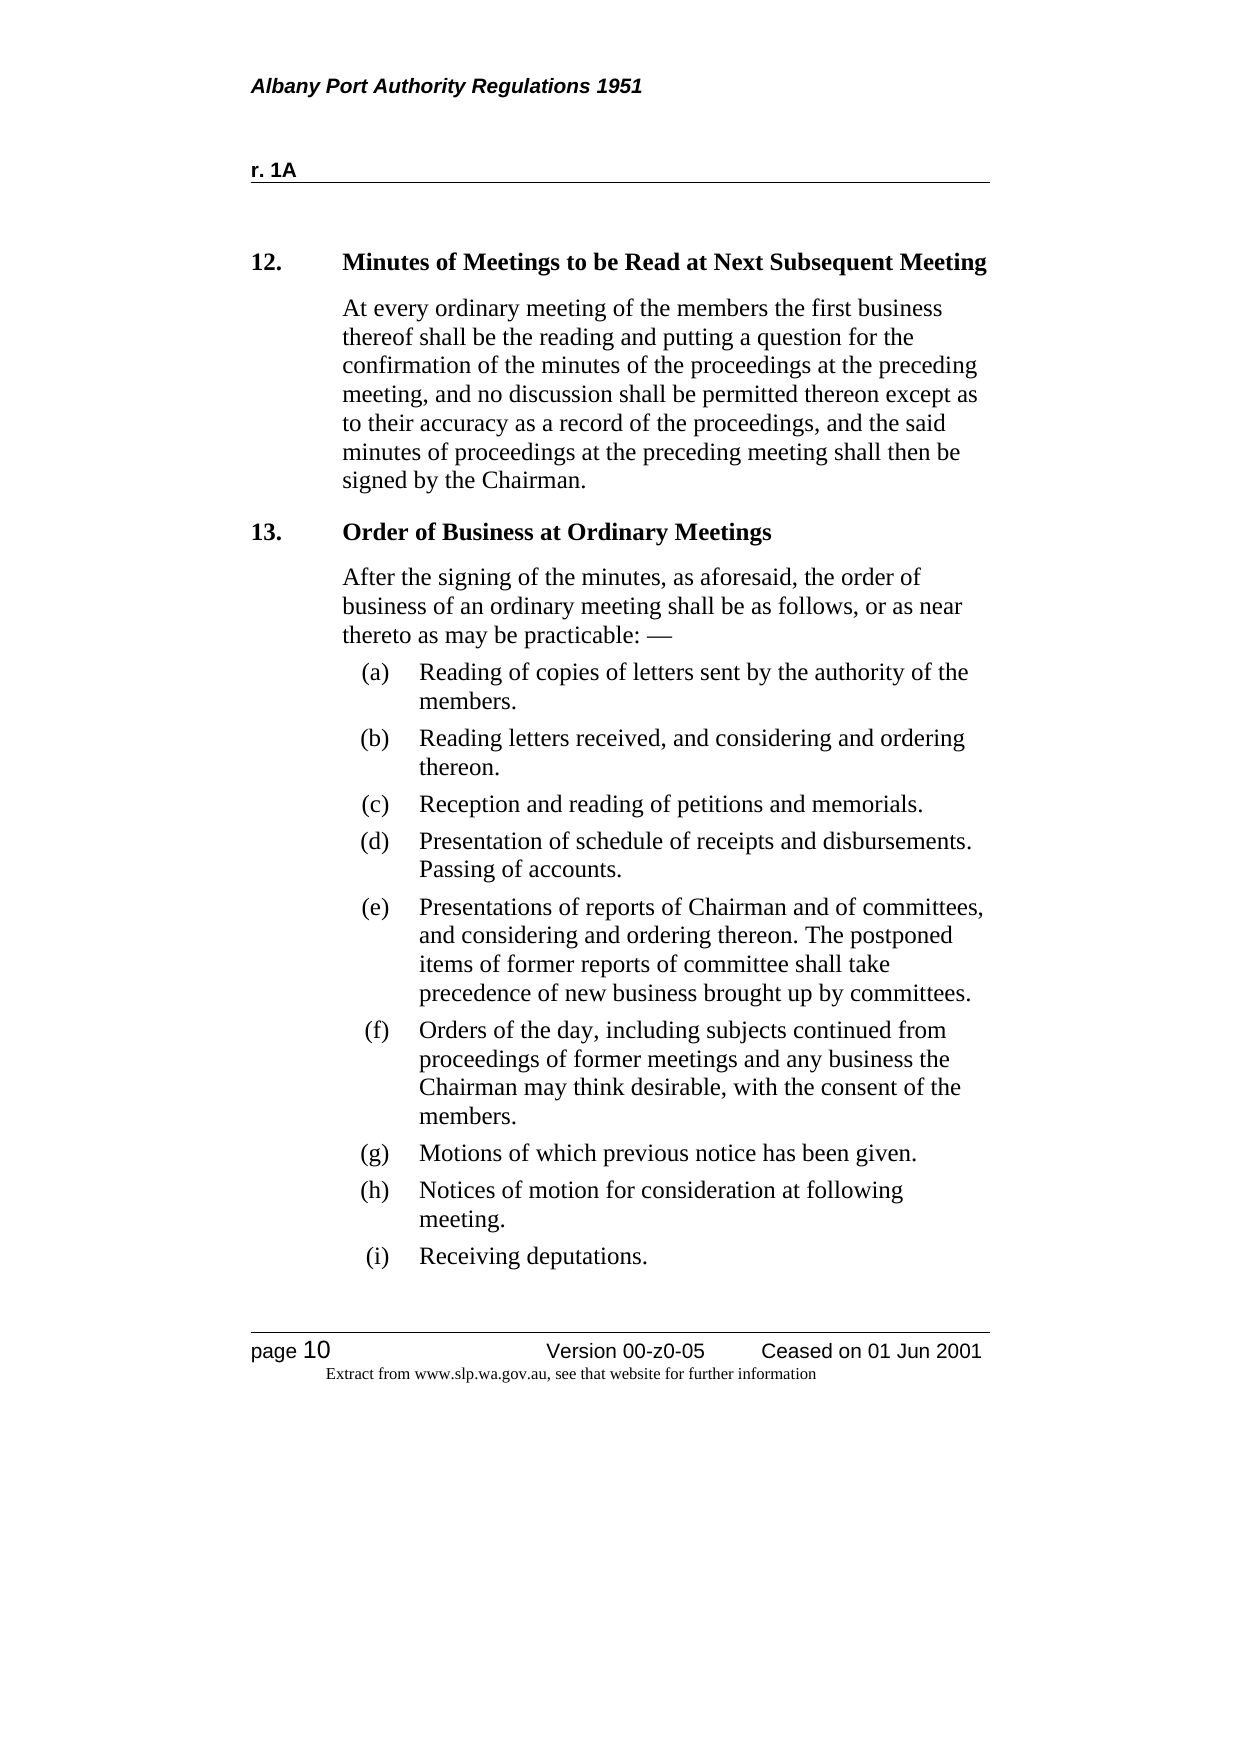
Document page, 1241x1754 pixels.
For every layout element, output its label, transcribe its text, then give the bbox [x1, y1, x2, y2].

subtitle 13. Order of Business at Ordinary Meetings [251, 517, 990, 546]
text At every ordinary meeting of the members the first business thereof shall be the reading and putting a question for the confirmation of the minutes of the proceedings at the preceding meeting, and no discussion shall be permitted thereon except as to their accuracy as a record of the proceedings, and the said minutes of proceedings at the preceding meeting shall then be signed by the Chairman. [251, 293, 990, 494]
subtitle 12. Minutes of Meetings to be Read at Next Subsequent Meeting [251, 247, 990, 276]
text (h) Notices of motion for consideration at following meeting. [251, 1175, 990, 1233]
text (c) Reception and reading of petitions and memorials. [251, 789, 990, 817]
text (e) Presentations of reports of Chairman and of committees, and considering and ordering thereon. The postponed items of former reports of committee shall take precedence of new business brought up by committees. [251, 892, 990, 1007]
text (f) Orders of the day, including subjects continued from proceedings of former meetings and any business the Chairman may think desirable, with the consent of the members. [251, 1015, 990, 1130]
text (b) Reading letters received, and considering and ordering thereon. [251, 723, 990, 780]
text (d) Presentation of schedule of receipts and disbursements. Passing of accounts. [251, 826, 990, 883]
text (a) Reading of copies of letters sent by the authority of the members. [251, 657, 990, 714]
text (i) Receiving deputations. [251, 1241, 990, 1270]
text (g) Motions of which previous notice has been given. [251, 1138, 990, 1167]
text After the signing of the minutes, as aforesaid, the order of business of an ordinary meeting shall be as follows, or as near thereto as may be practicable: — [251, 562, 990, 649]
